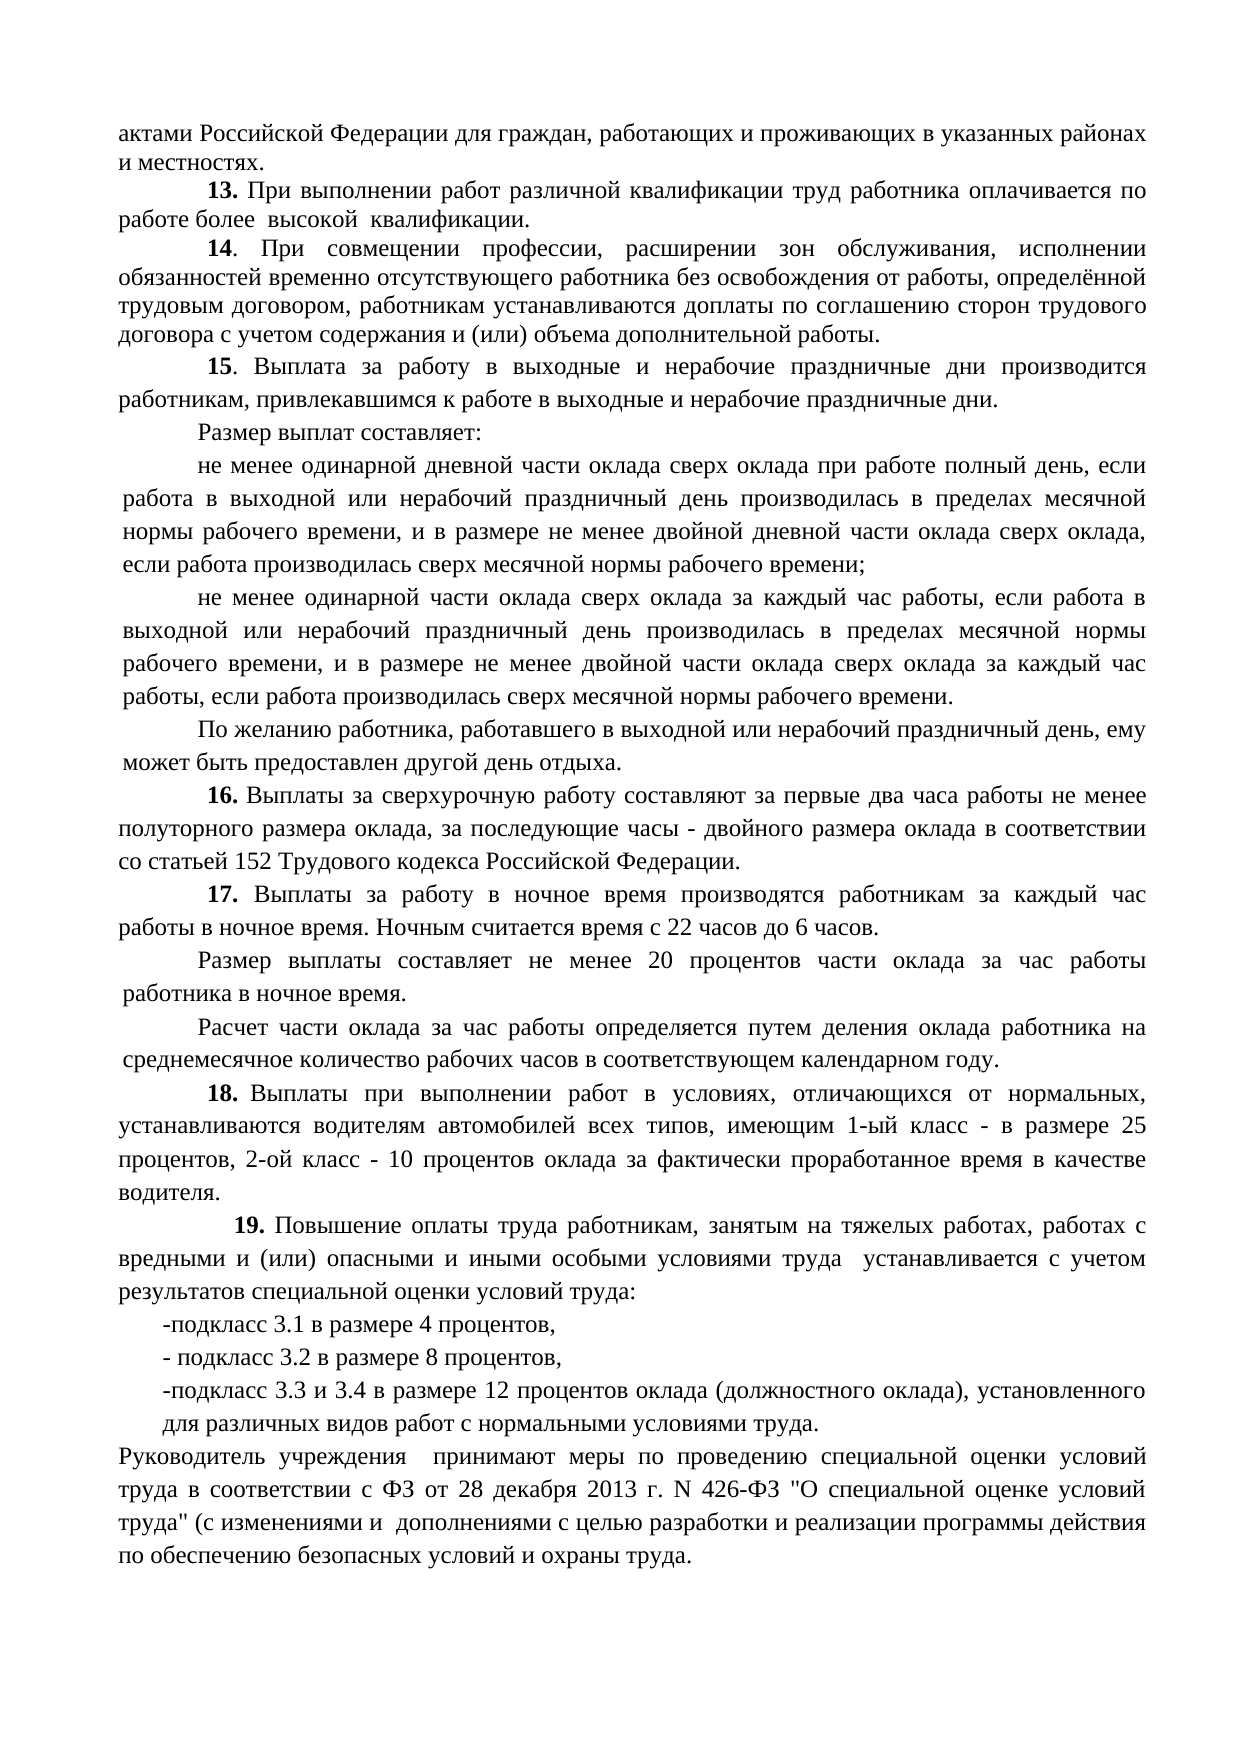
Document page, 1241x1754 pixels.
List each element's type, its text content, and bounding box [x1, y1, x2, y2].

text -подкласс 3.1 в размере 4 процентов, [162, 1306, 1147, 1339]
text 19. Повышение оплаты труда работникам, занятым на тяжелых работах, работах с вредными и (или) опасными и иными особыми условиями труда устанавливается с учетом результатов специальной оценки условий труда: [118, 1207, 1147, 1306]
text Размер выплат составляет: [122, 414, 1152, 447]
text 15. Выплата за работу в выходные и нерабочие праздничные дни производится работникам, привлекавшимся к работе в выходные и нерабочие праздничные дни. [118, 348, 1147, 414]
text Руководитель учреждения принимают меры по проведению специальной оценки условий труда в соответствии с ФЗ от 28 декабря 2013 г. N 426-ФЗ "О специальной оценке условий труда" (с изменениями и дополнениями с целью разработки и реализации программы действия по обеспечению безопасных условий и охраны труда. [118, 1438, 1147, 1570]
text Размер выплаты составляет не менее 20 процентов части оклада за час работы работника в ночное время. [122, 942, 1147, 1008]
list Выплаты при выполнении работ в условиях, отличающихся от нормальных, устанавливаются водителям автомобилей всех типов, имеющим 1-ый класс - в размере 25 процентов, 2-ой класс - 10 процентов оклада за фактически проработанное время в качестве водителя. [118, 1074, 1147, 1207]
text Расчет части оклада за час работы определяется путем деления оклада работника на среднемесячное количество рабочих часов в соответствующем календарном году. [122, 1008, 1147, 1074]
text -подкласс 3.3 и 3.4 в размере 12 процентов оклада (должностного оклада), установленного для различных видов работ с нормальными условиями труда. [162, 1372, 1147, 1438]
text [118, 118, 1147, 176]
text не менее одинарной дневной части оклада сверх оклада при работе полный день, если работа в выходной или нерабочий праздничный день производилась в пределах месячной нормы рабочего времени, и в размере не менее двойной дневной части оклада сверх оклада, если работа производилась сверх месячной нормы рабочего времени; [122, 447, 1147, 579]
list Выплаты за сверхурочную работу составляют за первые два часа работы не менее полуторного размера оклада, за последующие часы - двойного размера оклада в соответствии со статьей 152 Трудового кодекса Российской Федерации. [118, 777, 1147, 876]
text 13. При выполнении работ различной квалификации труд работника оплачивается по работе более высокой квалификации. [118, 176, 1147, 233]
text По желанию работника, работавшего в выходной или нерабочий праздничный день, ему может быть предоставлен другой день отдыха. [122, 711, 1147, 777]
list Выплаты за работу в ночное время производятся работникам за каждый час работы в ночное время. Ночным считается время с 22 часов до 6 часов. [118, 876, 1147, 942]
text - подкласс 3.2 в размере 8 процентов, [162, 1339, 1147, 1372]
text не менее одинарной части оклада сверх оклада за каждый час работы, если работа в выходной или нерабочий праздничный день производилась в пределах месячной нормы рабочего времени, и в размере не менее двойной части оклада сверх оклада за каждый час работы, если работа производилась сверх месячной нормы рабочего времени. [122, 579, 1147, 711]
text 14. При совмещении профессии, расширении зон обслуживания, исполнении обязанностей временно отсутствующего работника без освобождения от работы, определённой трудовым договором, работникам устанавливаются доплаты по соглашению сторон трудового договора с учетом содержания и (или) объема дополнительной работы. [118, 233, 1147, 348]
